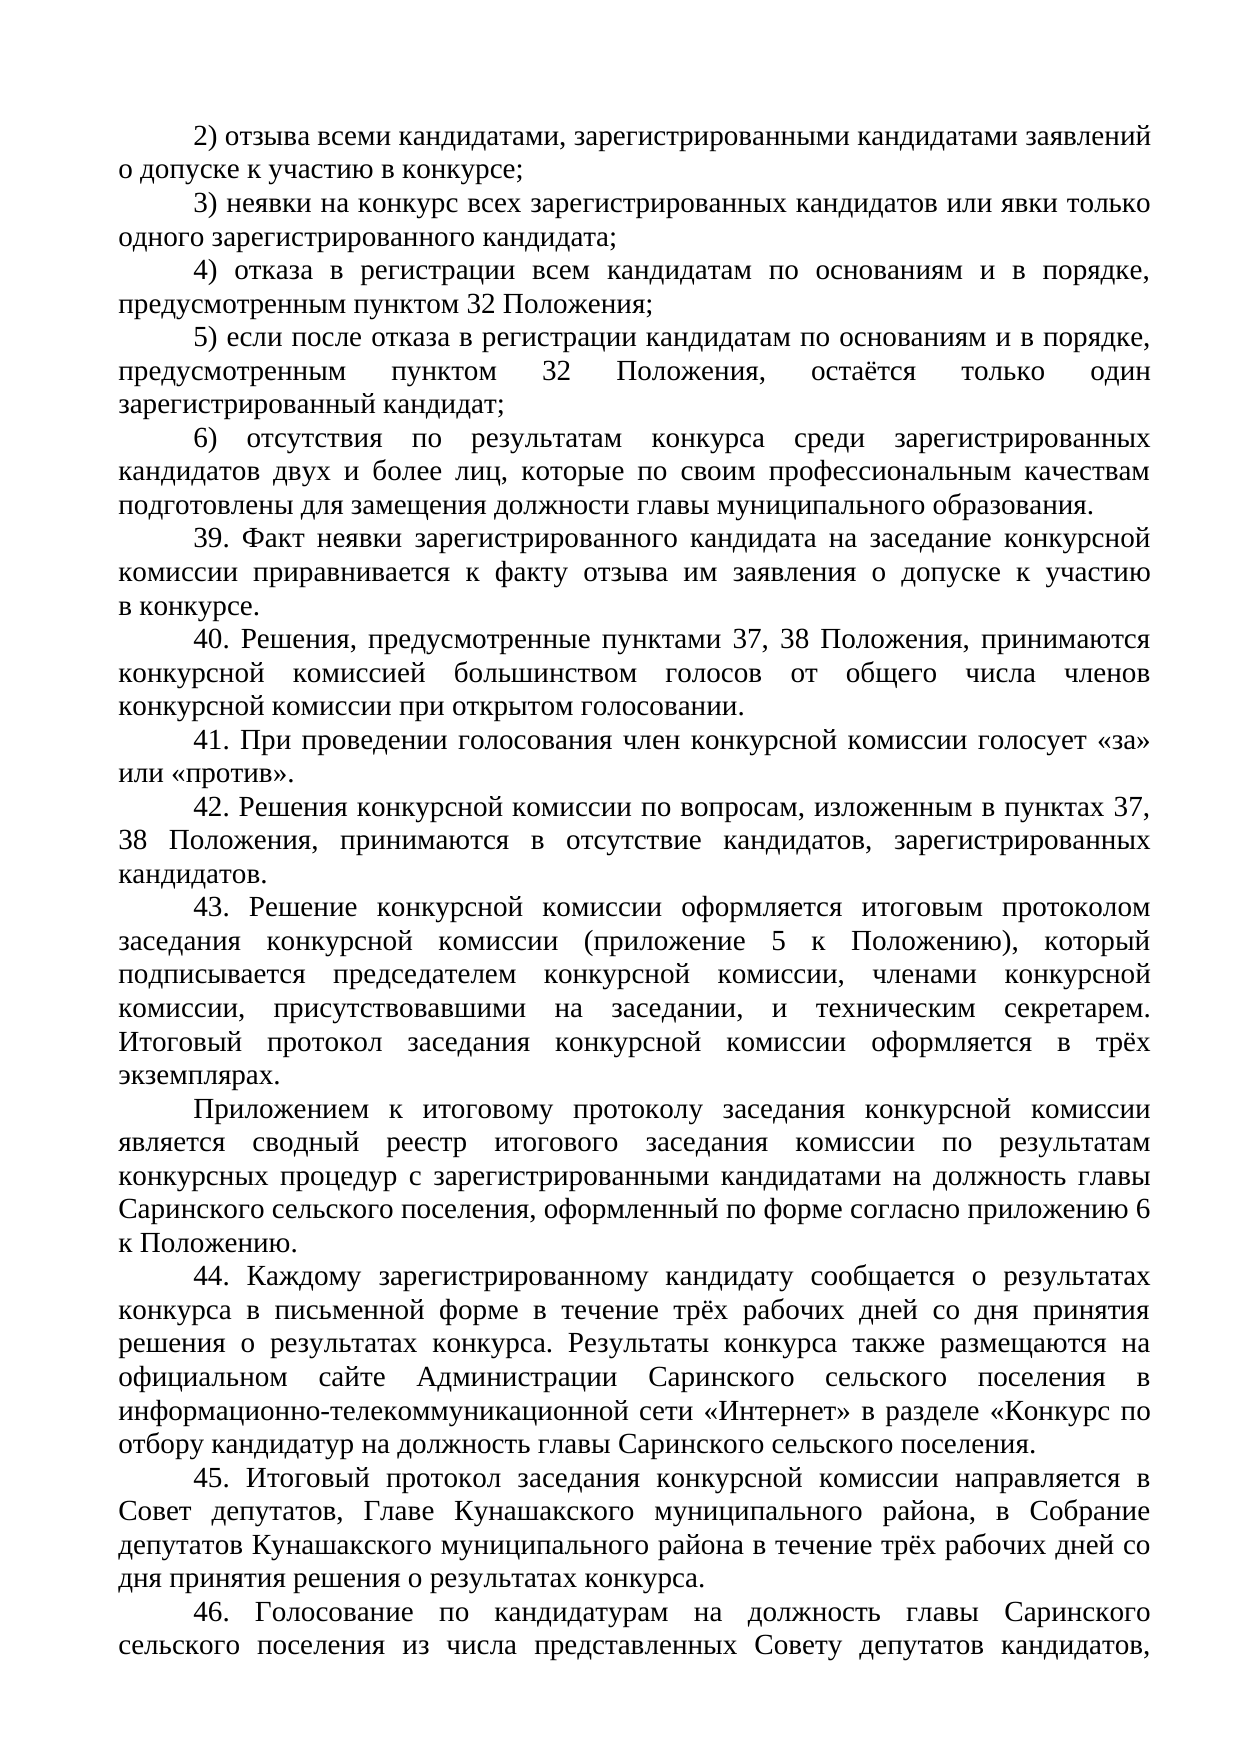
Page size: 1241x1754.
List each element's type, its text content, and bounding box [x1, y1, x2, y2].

text 42. Решения конкурсной комиссии по вопросам, изложенным в пунктах 37, 38 Положения, принимаются в отсутствие кандидатов, зарегистрированных кандидатов. [118, 789, 1152, 889]
text 41. При проведении голосования член конкурсной комиссии голосует «за» или «против». [118, 722, 1152, 789]
text 45. Итоговый протокол заседания конкурсной комиссии направляется в Совет депутатов, Главе Кунашакского муниципального района, в Собрание депутатов Кунашакского муниципального района в течение трёх рабочих дней со дня принятия решения о результатах конкурса. [118, 1460, 1152, 1594]
text 3) неявки на конкурс всех зарегистрированных кандидатов или явки только одного зарегистрированного кандидата; [118, 185, 1152, 252]
text 5) если после отказа в регистрации кандидатам по основаниям и в порядке, предусмотренным пунктом 32 Положения, остаётся только один зарегистрированный кандидат; [118, 319, 1152, 420]
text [118, 1594, 1152, 1661]
text Приложением к итоговому протоколу заседания конкурсной комиссии является сводный реестр итогового заседания комиссии по результатам конкурсных процедур с зарегистрированными кандидатами на должность главы Саринского сельского поселения, оформленный по форме согласно приложению 6 к Положению. [118, 1091, 1152, 1258]
text 43. Решение конкурсной комиссии оформляется итоговым протоколом заседания конкурсной комиссии (приложение 5 к Положению), который подписывается председателем конкурсной комиссии, членами конкурсной комиссии, присутствовавшими на заседании, и техническим секретарем. Итоговый протокол заседания конкурсной комиссии оформляется в трёх экземплярах. [118, 889, 1152, 1091]
text 44. Каждому зарегистрированному кандидату сообщается о результатах конкурса в письменной форме в течение трёх рабочих дней со дня принятия решения о результатах конкурса. Результаты конкурса также размещаются на официальном сайте Администрации Саринского сельского поселения в информационно-телекоммуникационной сети «Интернет» в разделе «Конкурс по отбору кандидатур на должность главы Саринского сельского поселения. [118, 1258, 1152, 1460]
text 2) отзыва всеми кандидатами, зарегистрированными кандидатами заявлений о допуске к участию в конкурсе; [118, 118, 1152, 185]
text 40. Решения, предусмотренные пунктами 37, 38 Положения, принимаются конкурсной комиссией большинством голосов от общего числа членов конкурсной комиссии при открытом голосовании. [118, 621, 1152, 722]
text 6) отсутствия по результатам конкурса среди зарегистрированных кандидатов двух и более лиц, которые по своим профессиональным качествам подготовлены для замещения должности главы муниципального образования. [118, 420, 1152, 521]
text 4) отказа в регистрации всем кандидатам по основаниям и в порядке, предусмотренным пунктом 32 Положения; [118, 252, 1152, 319]
text 39. Факт неявки зарегистрированного кандидата на заседание конкурсной комиссии приравнивается к факту отзыва им заявления о допуске к участию в конкурсе. [118, 521, 1152, 621]
